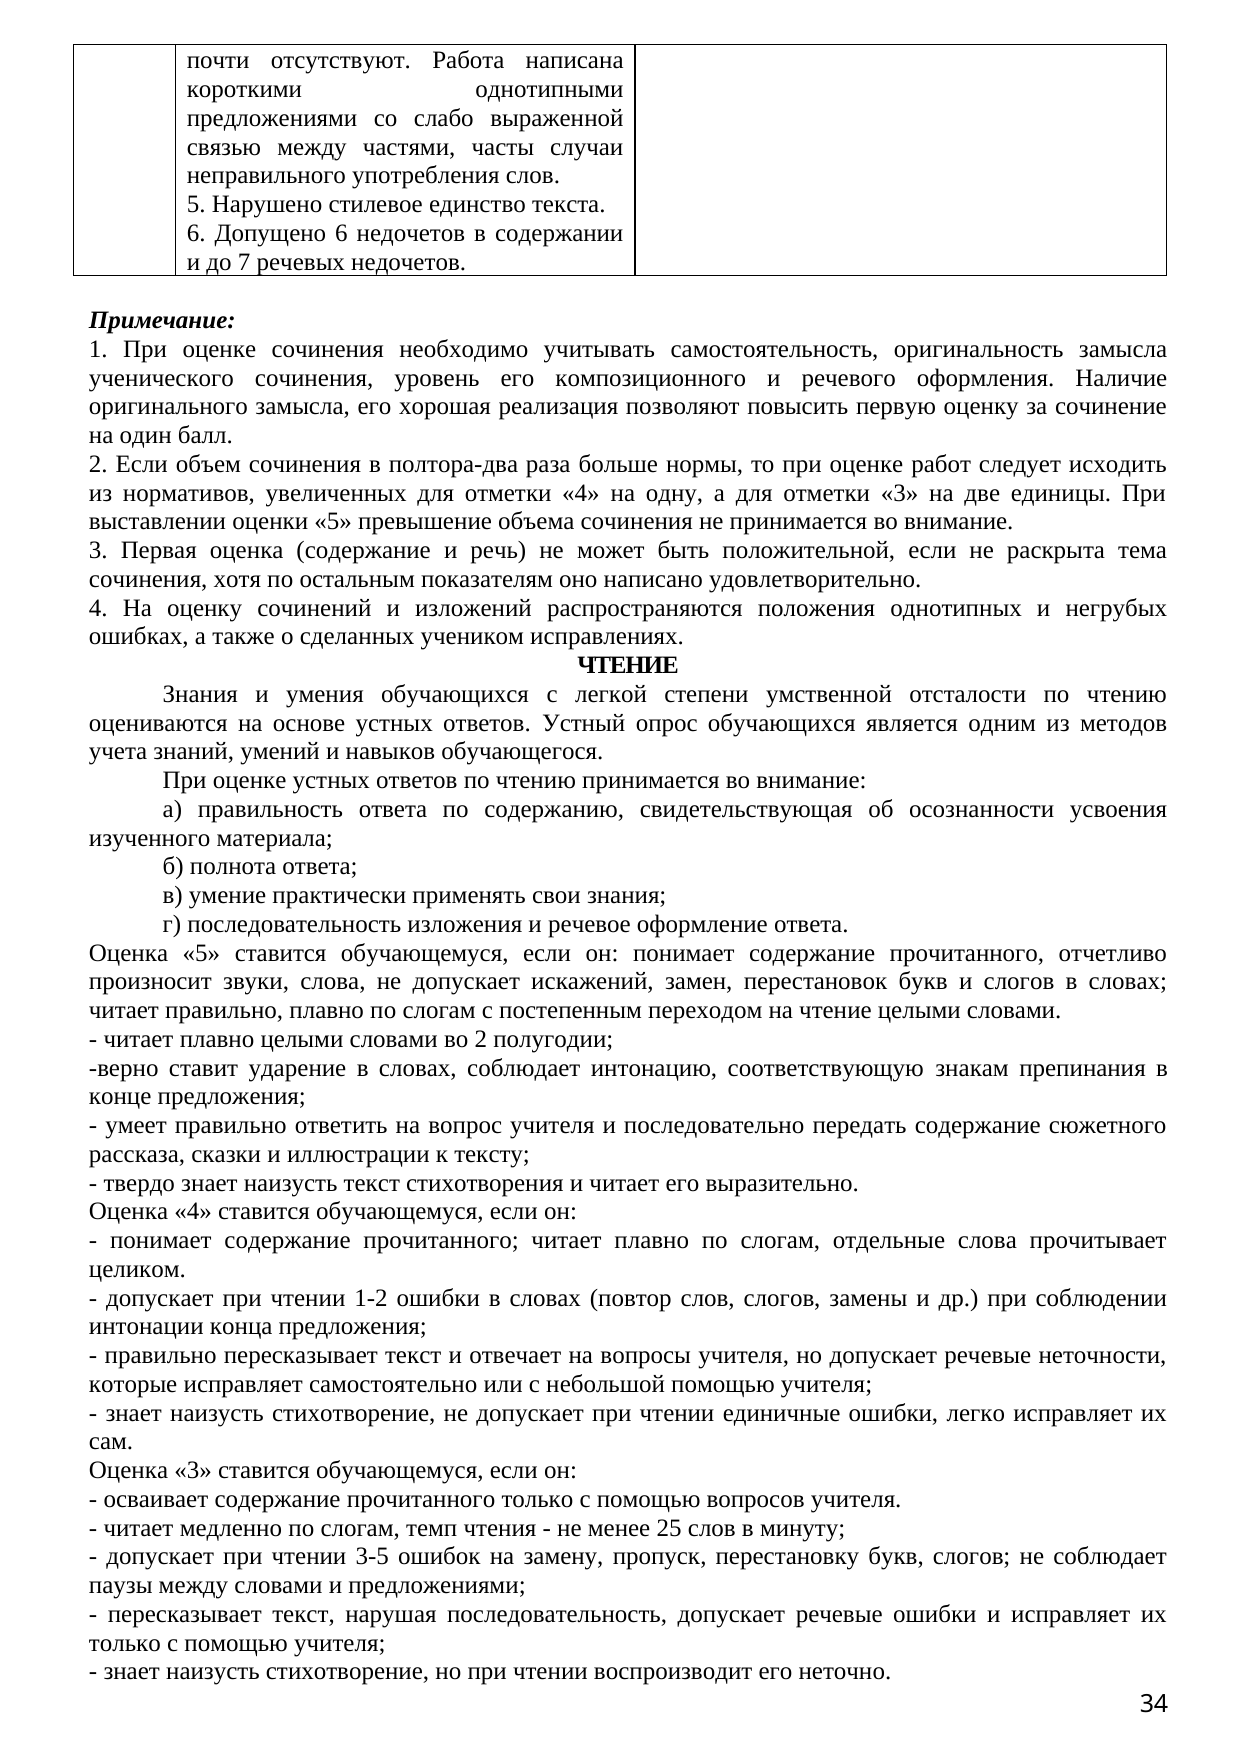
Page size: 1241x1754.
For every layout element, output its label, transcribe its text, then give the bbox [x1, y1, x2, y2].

text Оценка «4» ставится обучающемуся, если он: [89, 1196, 1168, 1225]
text При оценке устных ответов по чтению принимается во внимание: [89, 765, 1168, 794]
text 2. Если объем сочинения в полтора-два раза больше нормы, то при оценке работ следует исходить из нормативов, увеличенных для отметки «4» на одну, а для отметки «3» на две единицы. При выставлении оценки «5» превышение объема сочинения не принимается во внимание. [89, 449, 1168, 535]
text 3. Первая оценка (содержание и речь) не может быть положительной, если не раскрыта тема сочинения, хотя по остальным показателям оно написано удовлетворительно. [89, 535, 1168, 593]
text Примечание: [89, 305, 1168, 334]
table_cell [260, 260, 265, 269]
text а) правильность ответа по содержанию, свидетельствующая об осознанности усвоения изученного материала; [89, 794, 1168, 851]
text Оценка «3» ставится обучающемуся, если он: [89, 1455, 1168, 1484]
text - пересказывает текст, нарушая последовательность, допускает речевые ошибки и исправляет их только с помощью учителя; [89, 1599, 1168, 1656]
text в) умение практически применять свои знания; [89, 880, 1168, 909]
text Знания и умения обучающихся с легкой степени умственной отсталости по чтению оцениваются на основе устных ответов. Устный опрос обучающихся является одним из методов учета знаний, умений и навыков обучающегося. [89, 679, 1168, 765]
text - допускает при чтении 3-5 ошибок на замену, пропуск, перестановку букв, слогов; не соблюдает паузы между словами и предложениями; [89, 1541, 1168, 1599]
text - твердо знает наизусть текст стихотворения и читает его выразительно. [89, 1168, 1168, 1196]
text б) полнота ответа; [89, 851, 1168, 880]
text - знает наизусть стихотворение, но при чтении воспроизводит его неточно. [89, 1656, 1168, 1685]
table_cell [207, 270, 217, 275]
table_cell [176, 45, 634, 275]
text г) последовательность изложения и речевое оформление ответа. [89, 909, 1168, 938]
text - умеет правильно ответить на вопрос учителя и последовательно передать содержание сюжетного рассказа, сказки и иллюстрации к тексту; [89, 1110, 1168, 1168]
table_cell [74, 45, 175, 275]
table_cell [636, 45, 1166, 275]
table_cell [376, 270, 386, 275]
text - читает плавно целыми словами во 2 полугодии; [89, 1024, 1168, 1053]
text - знает наизусть стихотворение, не допускает при чтении единичные ошибки, легко исправляет их сам. [89, 1398, 1168, 1455]
text - осваивает содержание прочитанного только с помощью вопросов учителя. [89, 1484, 1168, 1513]
text - читает медленно по слогам, темп чтения - не менее 25 слов в минуту; [89, 1513, 1168, 1541]
text - понимает содержание прочитанного; читает плавно по слогам, отдельные слова прочитывает целиком. [89, 1225, 1168, 1283]
text 4. На оценку сочинений и изложений распространяются положения однотипных и негрубых ошибках, а также о сделанных учеником исправлениях. [89, 593, 1168, 650]
text Оценка «5» ставится обучающемуся, если он: понимает содержание прочитанного, отчетливо произносит звуки, слова, не допускает искажений, замен, перестановок букв и слогов в словах; читает правильно, плавно по слогам с постепенным переходом на чтение целыми словами. [89, 938, 1168, 1024]
text -верно ставит ударение в словах, соблюдает интонацию, соответствующую знакам препинания в конце предложения; [89, 1053, 1168, 1110]
text 1. При оценке сочинения необходимо учитывать самостоятельность, оригинальность замысла ученического сочинения, уровень его композиционного и речевого оформления. Наличие оригинального замысла, его хорошая реализация позволяют повысить первую оценку за сочинение на один балл. [89, 334, 1168, 449]
text - допускает при чтении 1-2 ошибки в словах (повтор слов, слогов, замены и др.) при соблюдении интонации конца предложения; [89, 1283, 1168, 1340]
text - правильно пересказывает текст и отвечает на вопросы учителя, но допускает речевые неточности, которые исправляет самостоятельно или с небольшой помощью учителя; [89, 1340, 1168, 1398]
text ЧТЕНИЕ [89, 650, 1168, 679]
